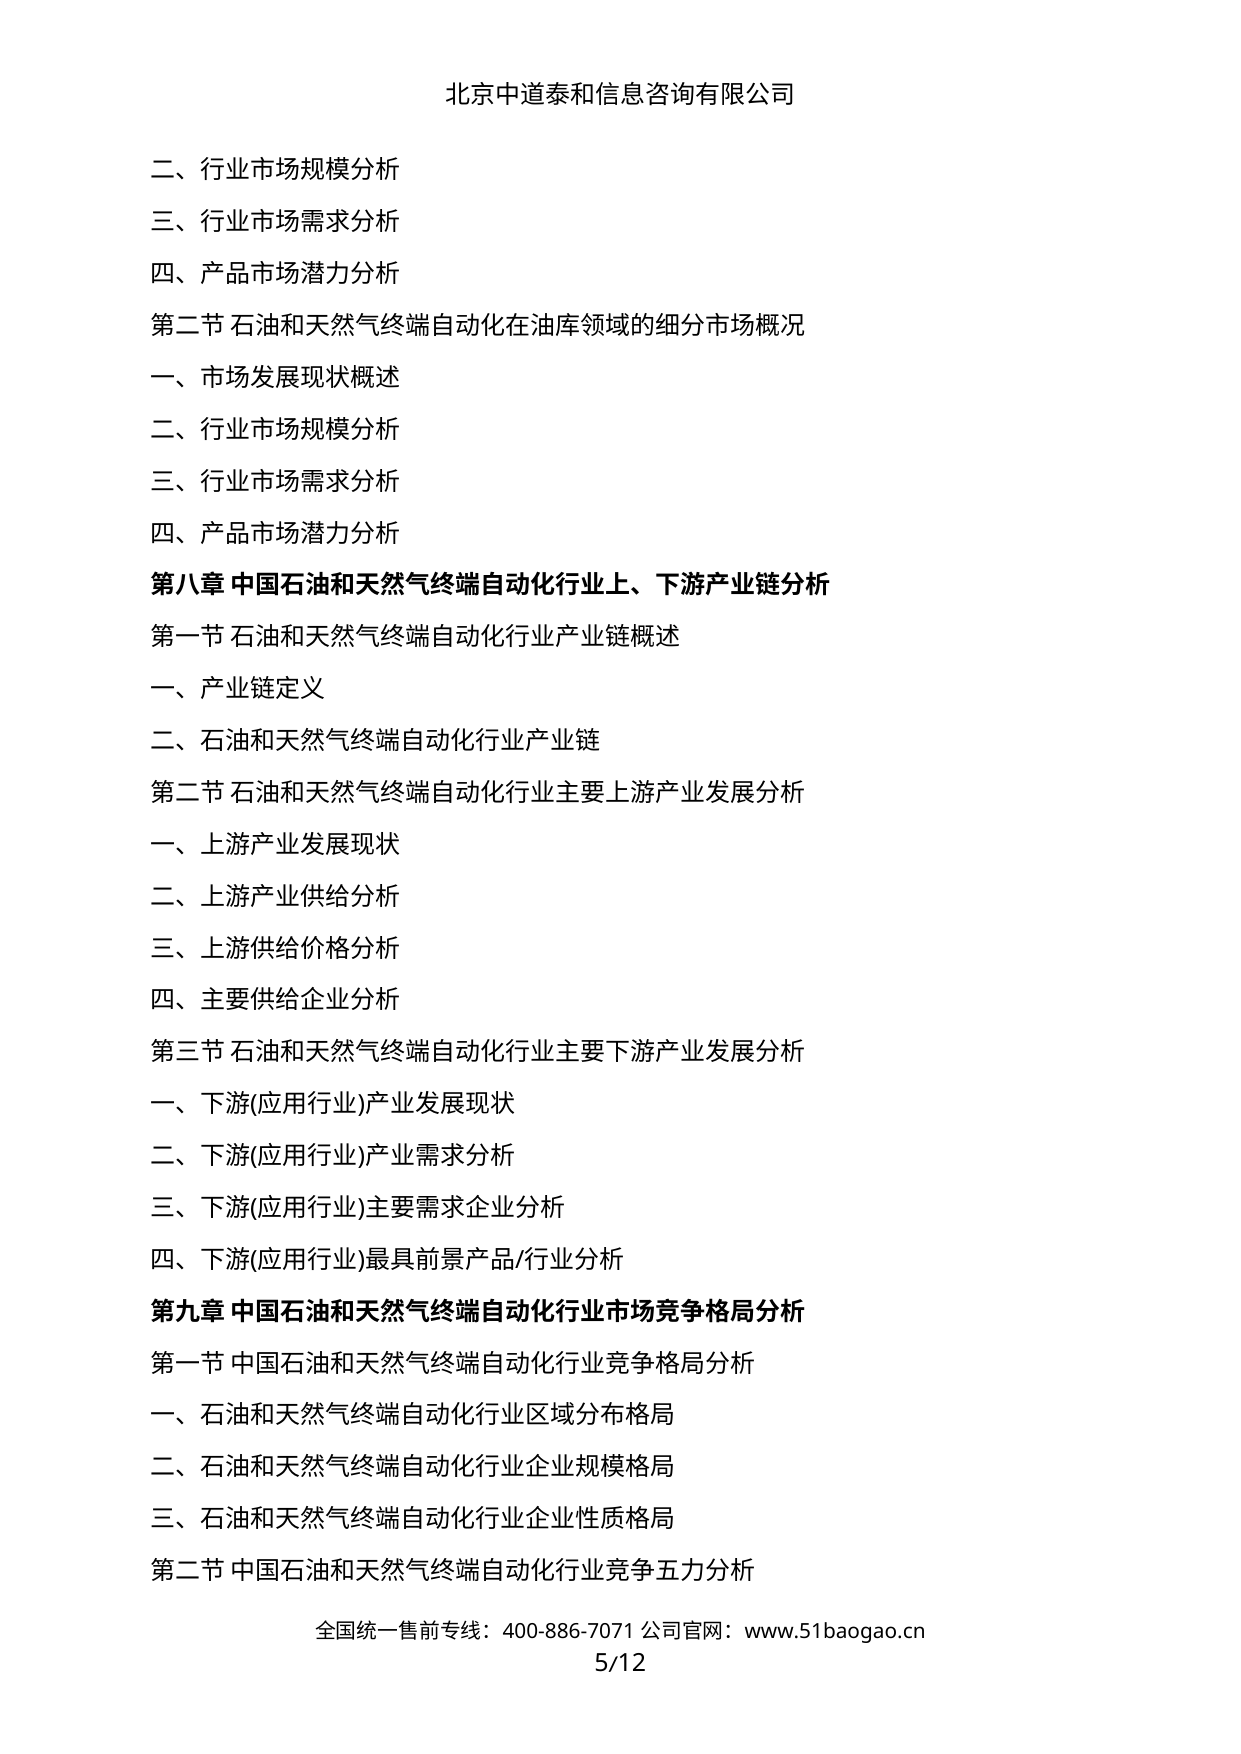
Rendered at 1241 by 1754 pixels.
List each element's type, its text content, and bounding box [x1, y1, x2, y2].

text 二、上游产业供给分析 [150, 876, 1090, 912]
text 二、行业市场规模分析 [150, 409, 1090, 446]
text 第一节 石油和天然气终端自动化行业产业链概述 [150, 617, 1090, 653]
text 四、主要供给企业分析 [150, 980, 1090, 1016]
text 一、上游产业发展现状 [150, 824, 1090, 861]
text 二、行业市场规模分析 [150, 150, 1090, 186]
text 二、下游(应用行业)产业需求分析 [150, 1136, 1090, 1172]
text 一、石油和天然气终端自动化行业区域分布格局 [150, 1395, 1090, 1431]
text 第一节 中国石油和天然气终端自动化行业竞争格局分析 [150, 1343, 1090, 1379]
text 四、下游(应用行业)最具前景产品/行业分析 [150, 1239, 1090, 1276]
text 三、行业市场需求分析 [150, 461, 1090, 497]
text 二、石油和天然气终端自动化行业产业链 [150, 721, 1090, 757]
text 三、行业市场需求分析 [150, 202, 1090, 238]
text 三、上游供给价格分析 [150, 928, 1090, 964]
text 三、石油和天然气终端自动化行业企业性质格局 [150, 1499, 1090, 1535]
text 一、下游(应用行业)产业发展现状 [150, 1084, 1090, 1120]
text 四、产品市场潜力分析 [150, 513, 1090, 549]
text 第二节 石油和天然气终端自动化行业主要上游产业发展分析 [150, 772, 1090, 809]
text 第三节 石油和天然气终端自动化行业主要下游产业发展分析 [150, 1032, 1090, 1068]
text 第九章 中国石油和天然气终端自动化行业市场竞争格局分析 [150, 1291, 1090, 1327]
text 三、下游(应用行业)主要需求企业分析 [150, 1187, 1090, 1224]
text 四、产品市场潜力分析 [150, 254, 1090, 290]
text 第八章 中国石油和天然气终端自动化行业上、下游产业链分析 [150, 565, 1090, 601]
text 二、石油和天然气终端自动化行业企业规模格局 [150, 1447, 1090, 1483]
text 一、市场发展现状概述 [150, 357, 1090, 394]
text 一、产业链定义 [150, 669, 1090, 705]
text 第二节 石油和天然气终端自动化在油库领域的细分市场概况 [150, 306, 1090, 342]
text 第二节 中国石油和天然气终端自动化行业竞争五力分析 [150, 1551, 1090, 1587]
